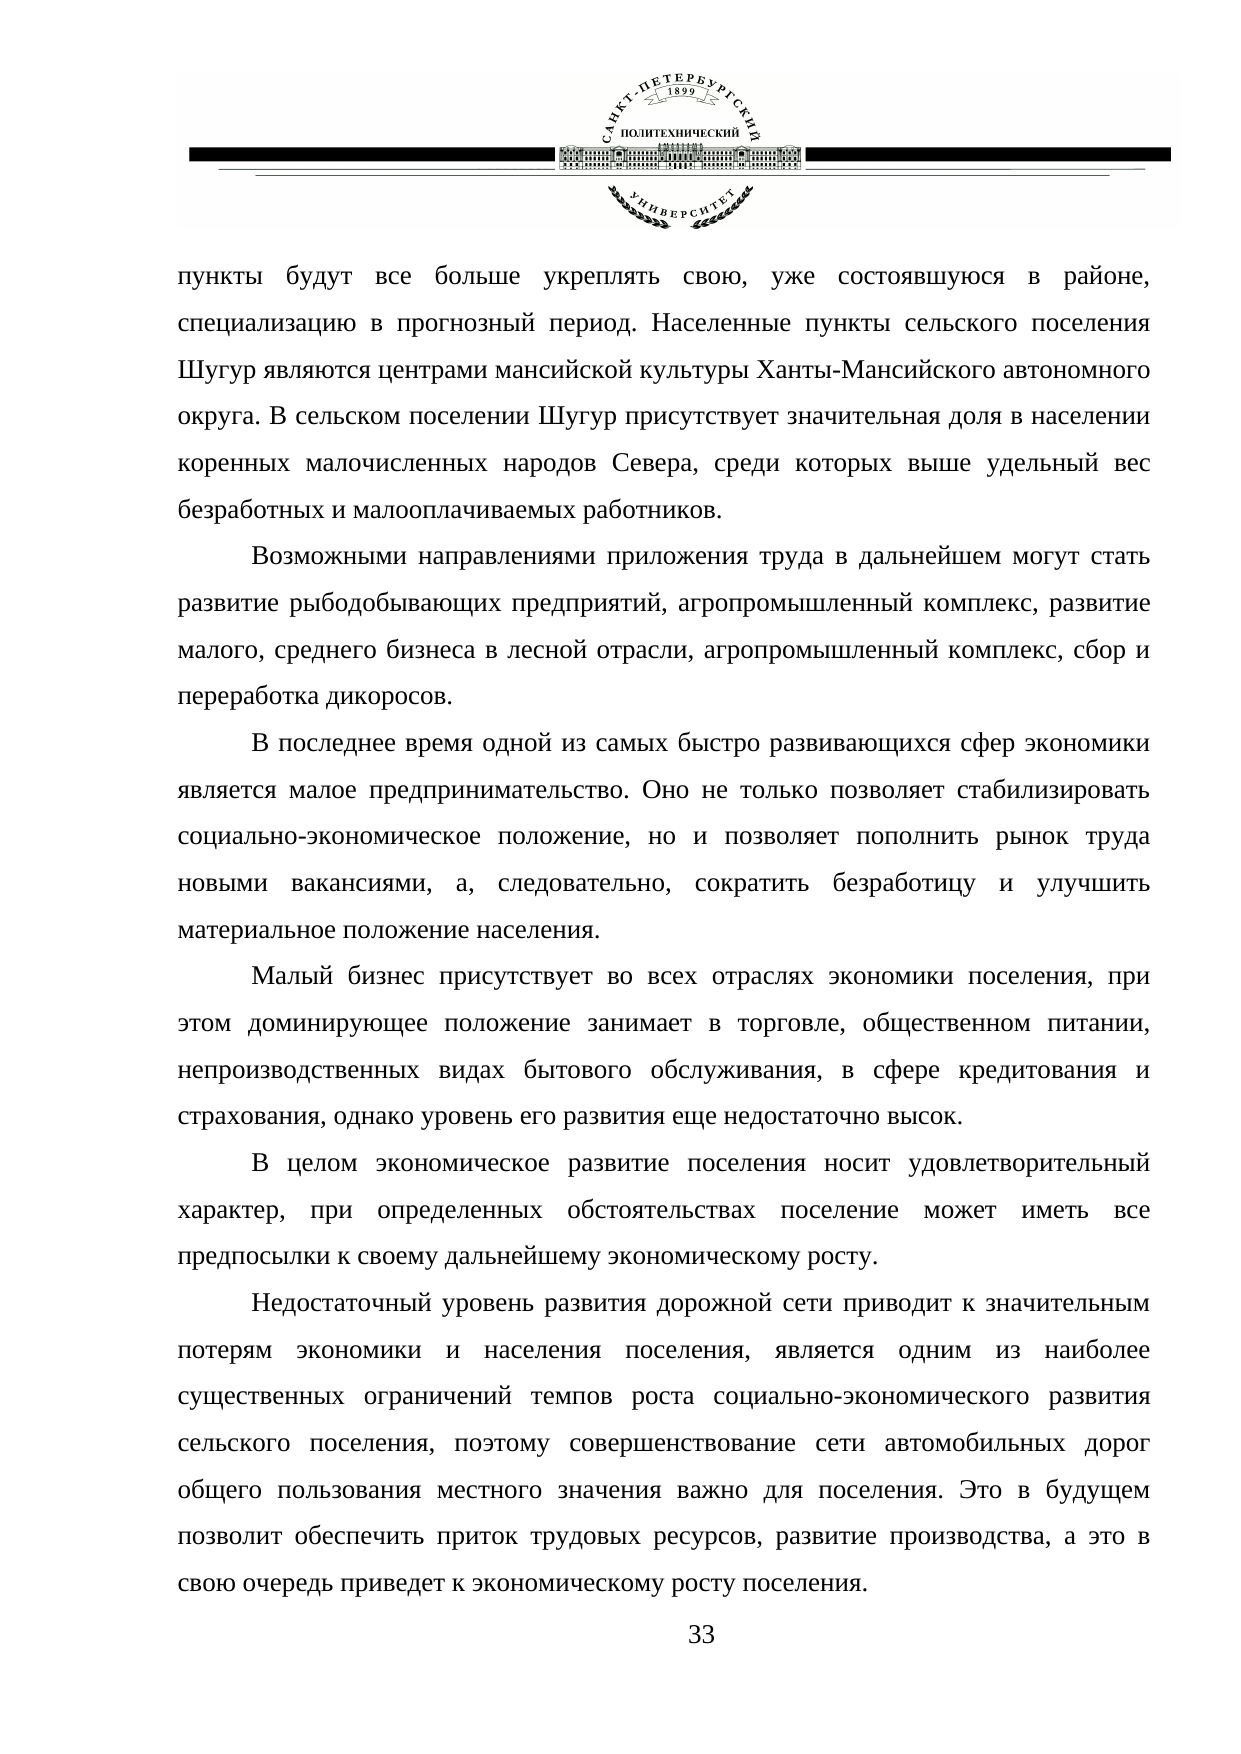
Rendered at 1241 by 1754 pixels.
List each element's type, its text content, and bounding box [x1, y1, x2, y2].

text Возможными направлениями приложения труда в дальнейшем могут стать развитие рыбодобывающих предприятий, агропромышленный комплекс, развитие малого, среднего бизнеса в лесной отрасли, агропромышленный комплекс, сбор и переработка дикоросов. [177, 539, 1152, 711]
picture [177, 73, 1182, 229]
text Недостаточный уровень развития дорожной сети приводит к значительным потерям экономики и населения поселения, является одним из наиболее существенных ограничений темпов роста социально-экономического развития сельского поселения, поэтому совершенствование сети автомобильных дорог общего пользования местного значения важно для поселения. Это в будущем позволит обеспечить приток трудовых ресурсов, развитие производства, а это в свою очередь приведет к экономическому росту поселения. [177, 1286, 1152, 1597]
text Малый бизнес присутствует во всех отраслях экономики поселения, при этом доминирующее положение занимает в торговле, общественном питании, непроизводственных видах бытового обслуживания, в сфере кредитования и страхования, однако уровень его развития еще недостаточно высок. [177, 959, 1152, 1131]
text В целом экономическое развитие поселения носит удовлетворительный характер, при определенных обстоятельствах поселение может иметь все предпосылки к своему дальнейшему экономическому росту. [177, 1146, 1152, 1271]
text В последнее время одной из самых быстро развивающихся сфер экономики является малое предпринимательство. Оно не только позволяет стабилизировать социально-экономическое положение, но и позволяет пополнить рынок труда новыми вакансиями, а, следовательно, сократить безработицу и улучшить материальное положение населения. [177, 726, 1152, 944]
